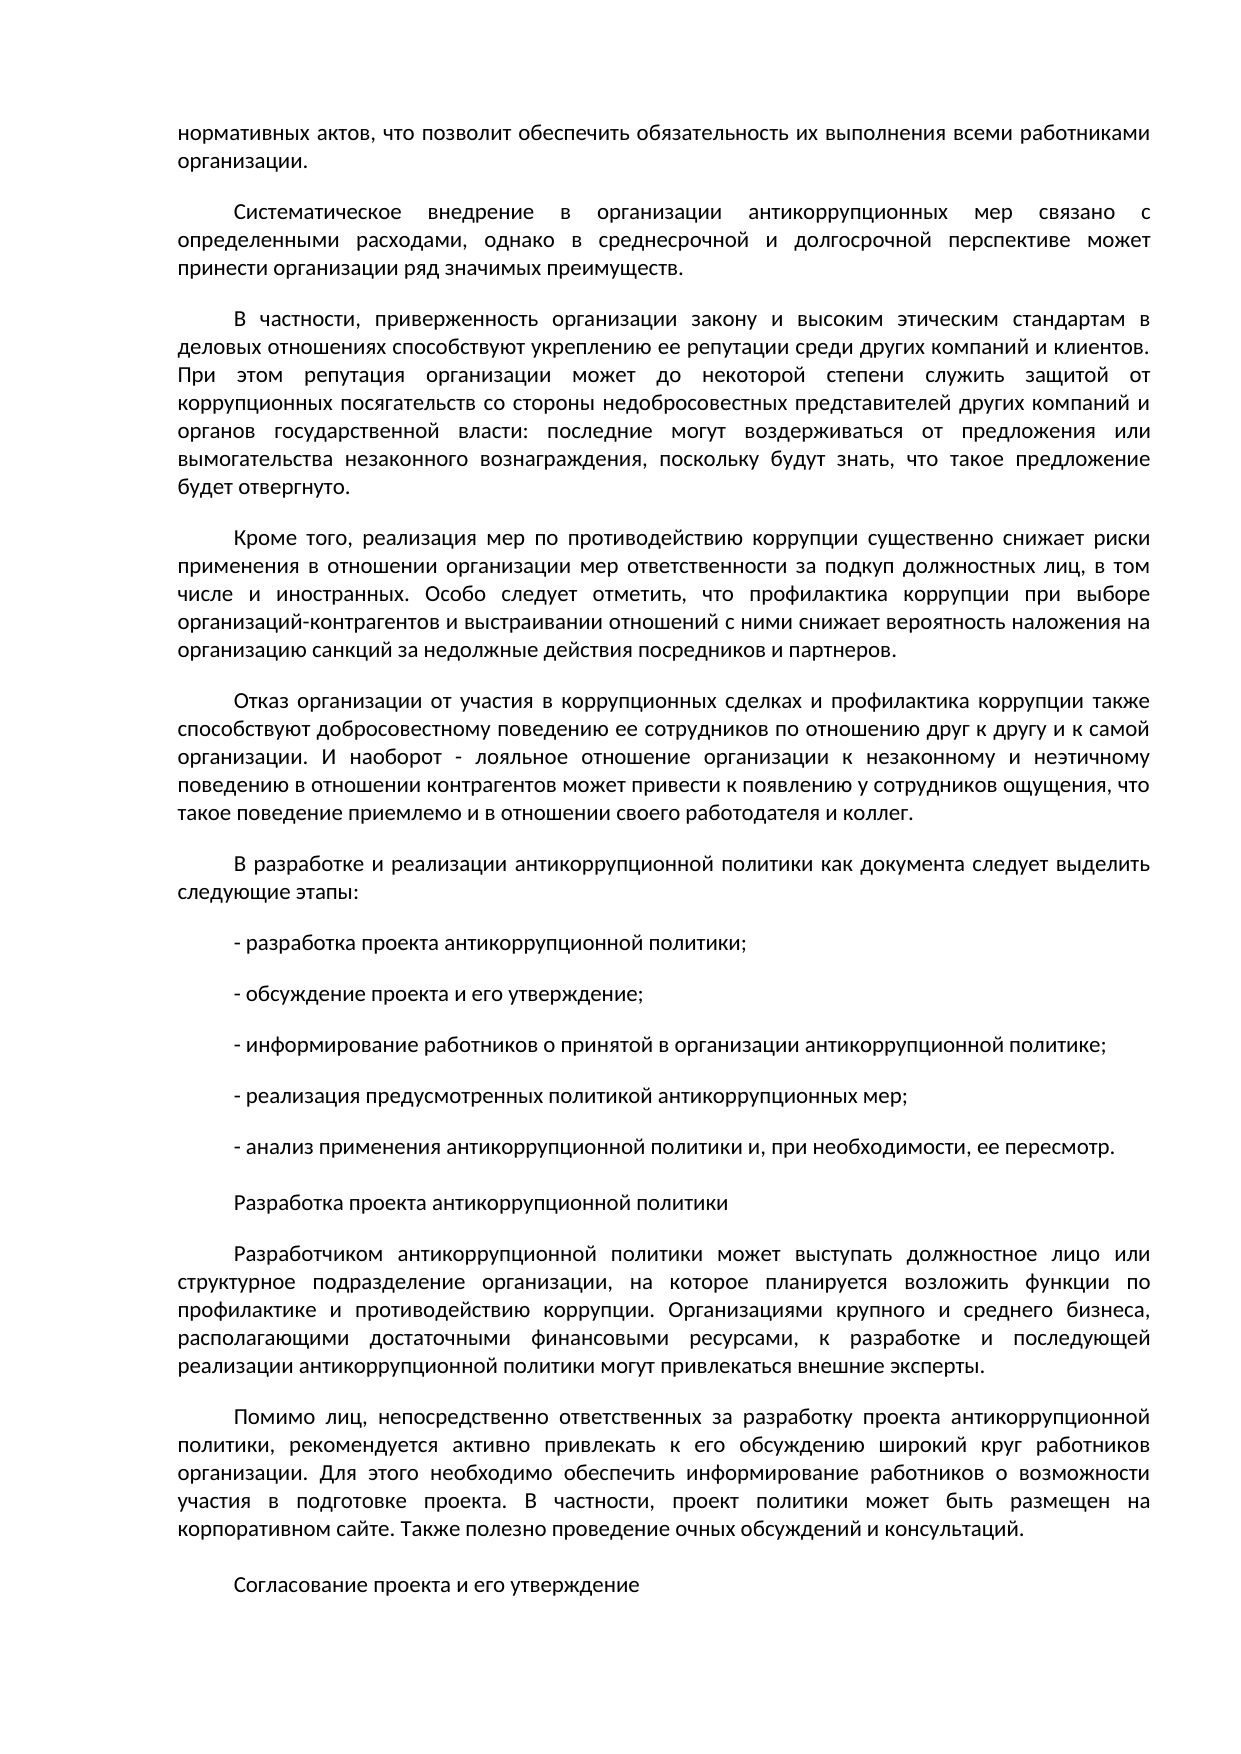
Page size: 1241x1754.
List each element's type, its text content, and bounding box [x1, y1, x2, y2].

text - информирование работников о принятой в организации антикоррупционной политике; [177, 1030, 1152, 1058]
text В частности, приверженность организации закону и высоким этическим стандартам в деловых отношениях способствуют укреплению ее репутации среди других компаний и клиентов. При этом репутация организации может до некоторой степени служить защитой от коррупционных посягательств со стороны недобросовестных представителей других компаний и органов государственной власти: последние могут воздерживаться от предложения или вымогательства незаконного вознаграждения, поскольку будут знать, что такое предложение будет отвергнуто. [177, 304, 1152, 500]
text - анализ применения антикоррупционной политики и, при необходимости, ее пересмотр. [177, 1132, 1152, 1160]
text Помимо лиц, непосредственно ответственных за разработку проекта антикоррупционной политики, рекомендуется активно привлекать к его обсуждению широкий круг работников организации. Для этого необходимо обеспечить информирование работников о возможности участия в подготовке проекта. В частности, проект политики может быть размещен на корпоративном сайте. Также полезно проведение очных обсуждений и консультаций. [177, 1402, 1152, 1542]
text Разработка проекта антикоррупционной политики [177, 1188, 1152, 1216]
text В разработке и реализации антикоррупционной политики как документа следует выделить следующие этапы: [177, 849, 1152, 905]
text Разработчиком антикоррупционной политики может выступать должностное лицо или структурное подразделение организации, на которое планируется возложить функции по профилактике и противодействию коррупции. Организациями крупного и среднего бизнеса, располагающими достаточными финансовыми ресурсами, к разработке и последующей реализации антикоррупционной политики могут привлекаться внешние эксперты. [177, 1239, 1152, 1379]
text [177, 118, 1152, 174]
text - реализация предусмотренных политикой антикоррупционных мер; [177, 1081, 1152, 1109]
text - обсуждение проекта и его утверждение; [177, 979, 1152, 1007]
text Согласование проекта и его утверждение [177, 1570, 1152, 1598]
text Кроме того, реализация мер по противодействию коррупции существенно снижает риски применения в отношении организации мер ответственности за подкуп должностных лиц, в том числе и иностранных. Особо следует отметить, что профилактика коррупции при выборе организаций-контрагентов и выстраивании отношений с ними снижает вероятность наложения на организацию санкций за недолжные действия посредников и партнеров. [177, 523, 1152, 663]
text Отказ организации от участия в коррупционных сделках и профилактика коррупции также способствуют добросовестному поведению ее сотрудников по отношению друг к другу и к самой организации. И наоборот - лояльное отношение организации к незаконному и неэтичному поведению в отношении контрагентов может привести к появлению у сотрудников ощущения, что такое поведение приемлемо и в отношении своего работодателя и коллег. [177, 686, 1152, 826]
text - разработка проекта антикоррупционной политики; [177, 928, 1152, 956]
text Систематическое внедрение в организации антикоррупционных мер связано с определенными расходами, однако в среднесрочной и долгосрочной перспективе может принести организации ряд значимых преимуществ. [177, 197, 1152, 281]
